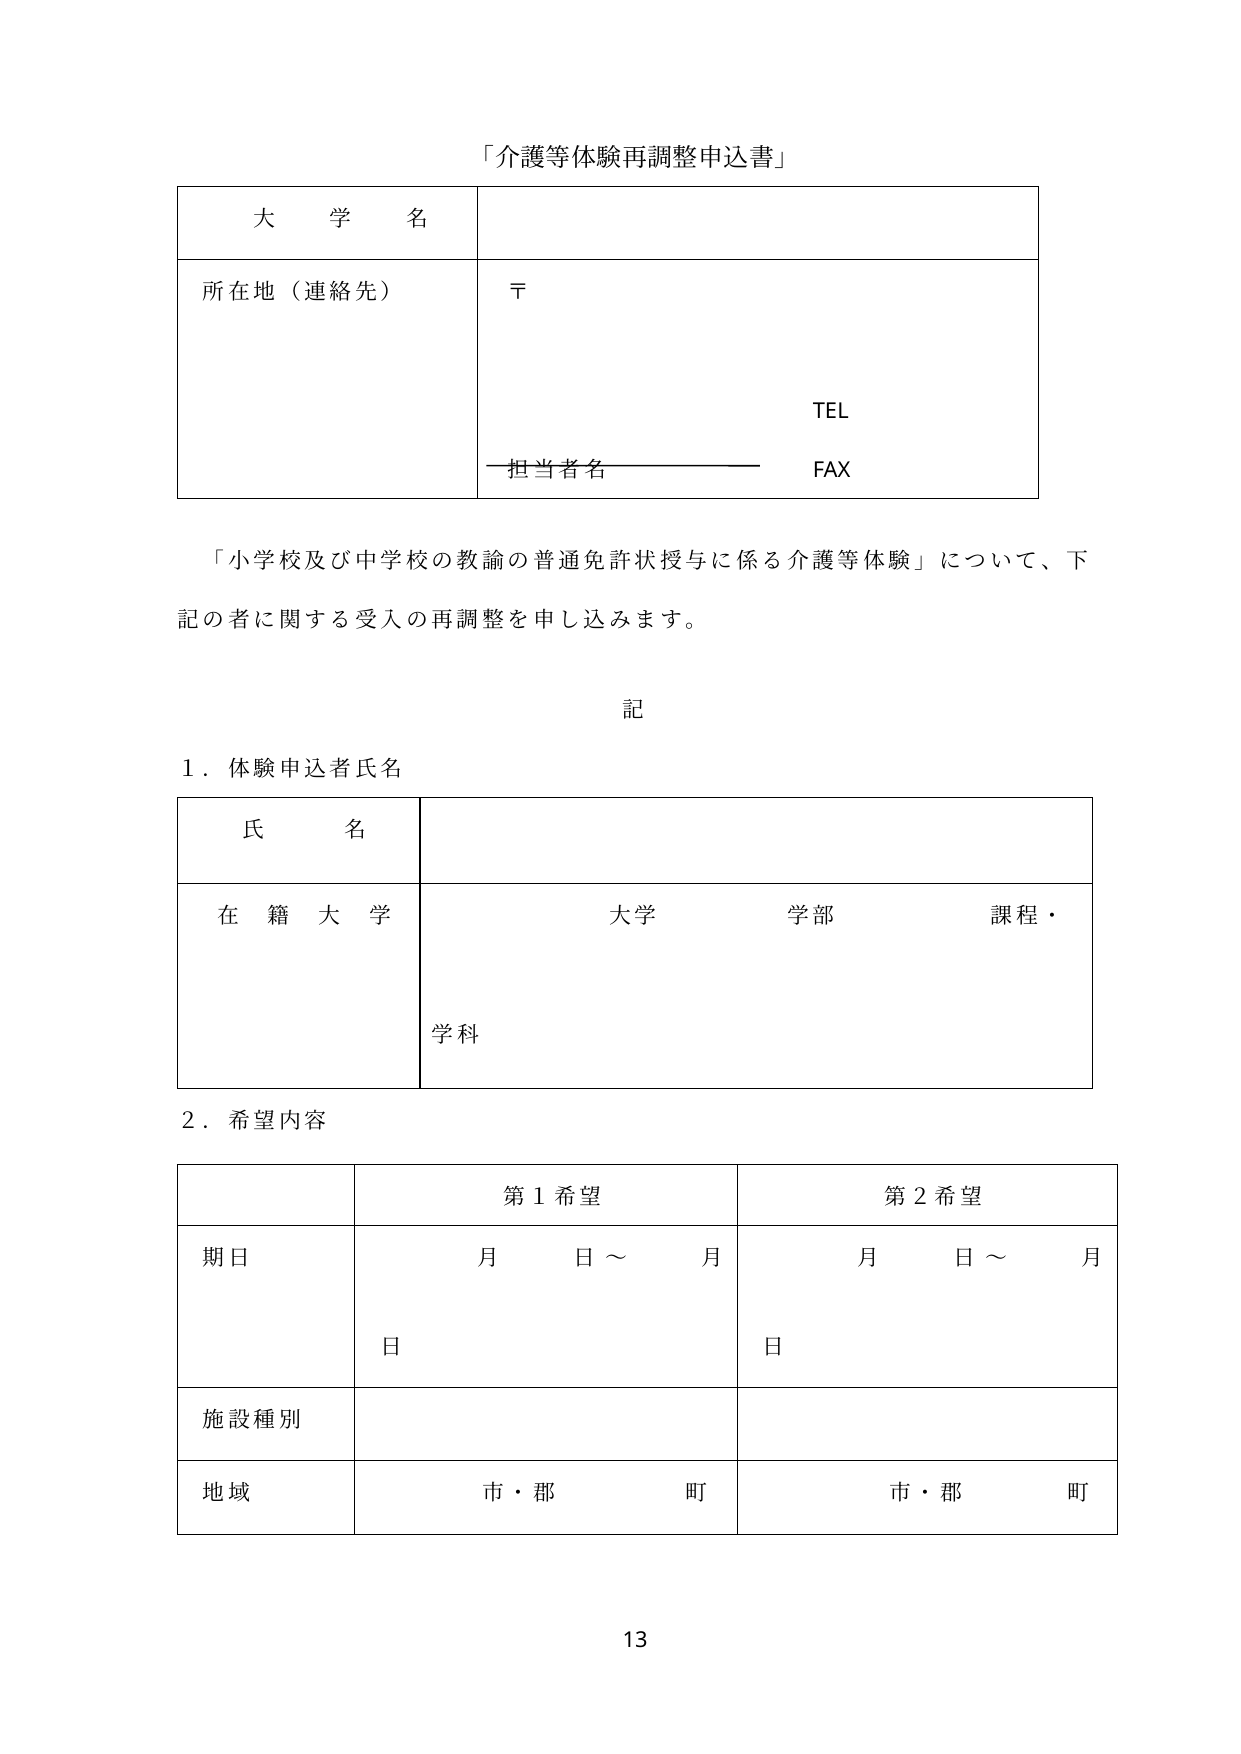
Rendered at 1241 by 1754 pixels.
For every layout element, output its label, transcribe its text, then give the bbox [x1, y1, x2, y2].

table_cell 月 日～ 月 日 [738, 1226, 1117, 1387]
table_cell 市・郡 町 [355, 1461, 737, 1533]
table_header 第１希望 [355, 1165, 737, 1225]
table_cell 在 籍 大 学 [178, 884, 419, 1088]
text 記 [177, 678, 1092, 738]
text ２．希望内容 [177, 1089, 1092, 1148]
table_header 第２希望 [738, 1165, 1117, 1225]
table_cell 期日 [178, 1226, 354, 1387]
table_header 大 学 名 [178, 187, 477, 259]
table_header 氏 名 [178, 798, 419, 883]
table_cell 市・郡 町 [738, 1461, 1117, 1533]
table_header [478, 187, 1038, 259]
table_cell 地域 [178, 1461, 354, 1533]
table_cell 〒 TEL 担当者名 FAX [478, 260, 1038, 498]
table_header [178, 1165, 354, 1225]
table_cell 月 日～ 月 日 [355, 1226, 737, 1387]
text 「介護等体験再調整申込書」 [177, 126, 1092, 186]
table_cell 所在地（連絡先） [178, 260, 477, 498]
table_cell [355, 1388, 737, 1460]
text 「小学校及び中学校の教諭の普通免許状授与に係る介護等体験」について、下記の者に関する受入の再調整を申し込みます。 [177, 529, 1092, 648]
table_header [421, 798, 1092, 883]
table_cell [738, 1388, 1117, 1460]
text １．体験申込者氏名 [177, 738, 1092, 797]
table_cell 大学 学部 課程・学科 [421, 884, 1092, 1088]
table_cell 施設種別 [178, 1388, 354, 1460]
